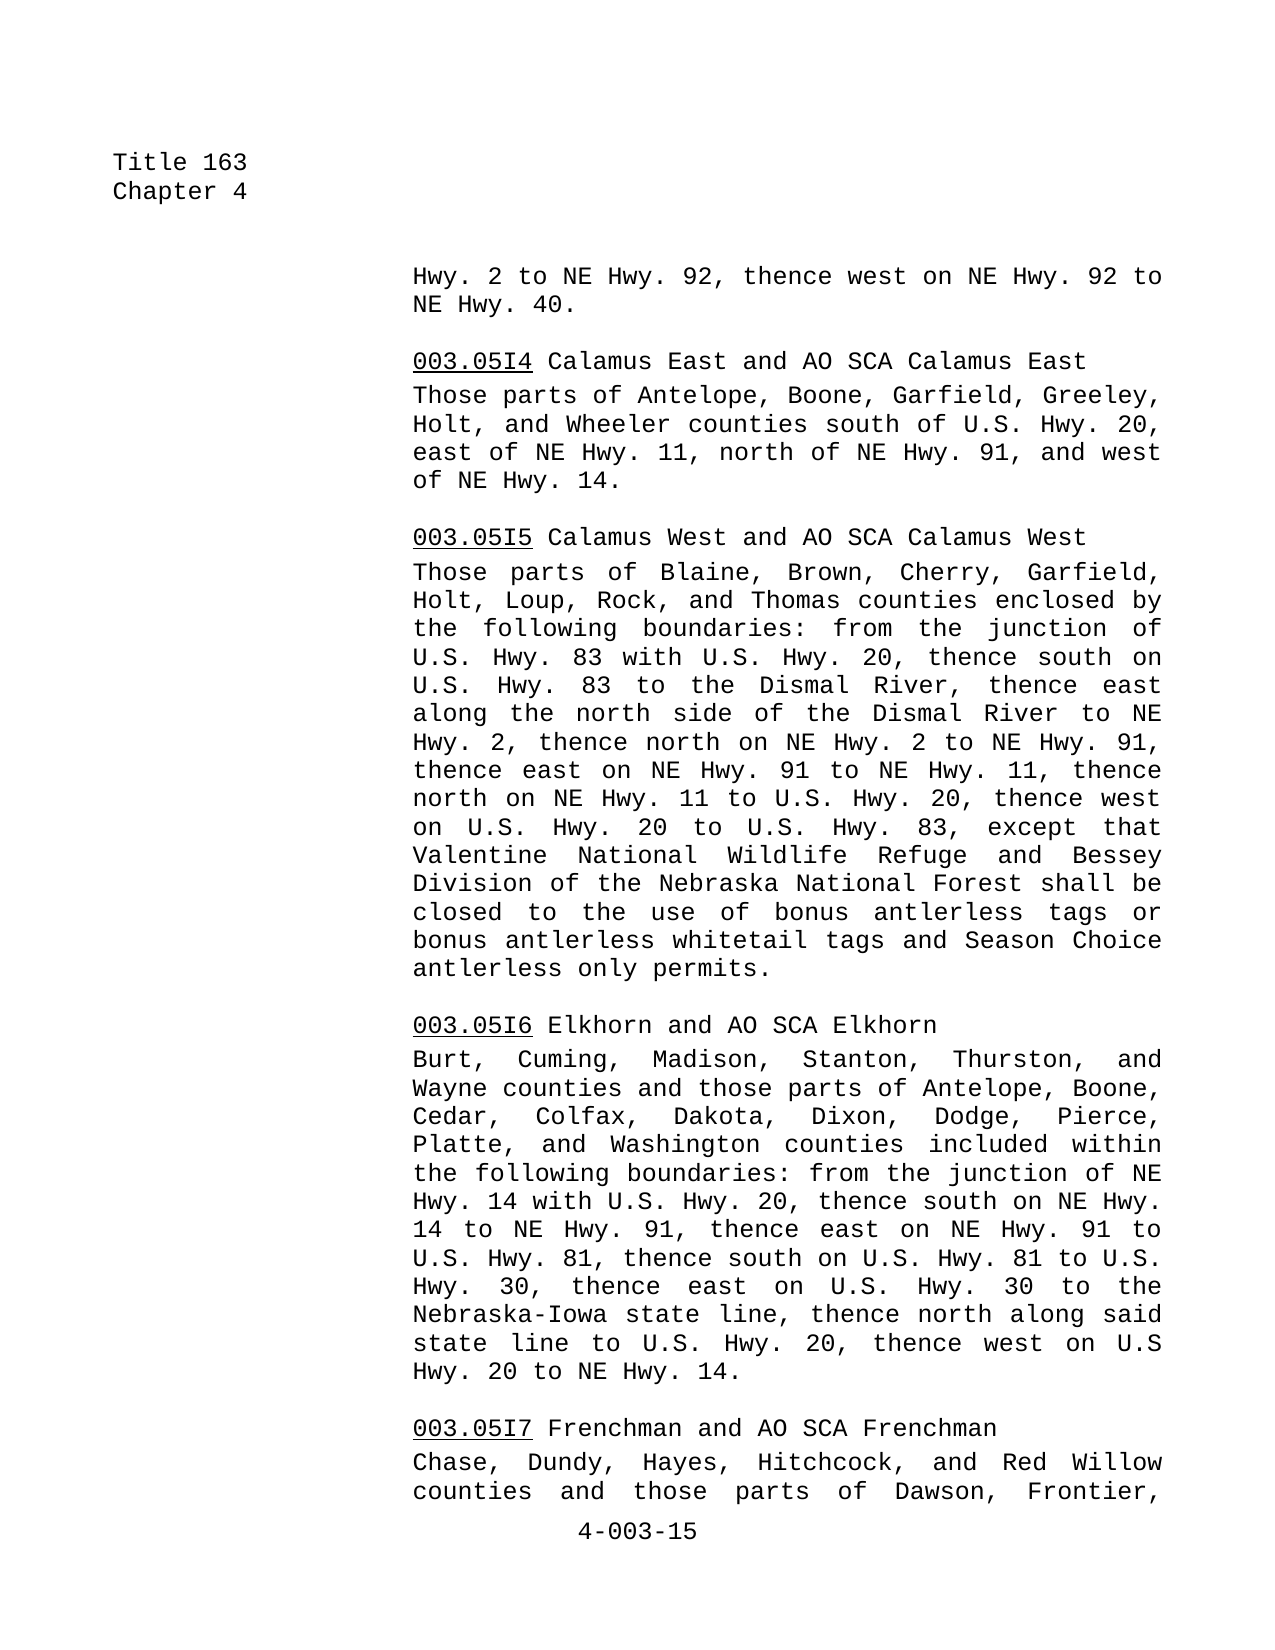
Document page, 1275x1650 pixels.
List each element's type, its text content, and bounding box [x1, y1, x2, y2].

text 003.05I6 Elkhorn and AO SCA Elkhorn [412, 1012, 1162, 1041]
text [412, 1450, 1162, 1507]
text 003.05I7 Frenchman and AO SCA Frenchman [412, 1415, 1162, 1444]
text 003.05I5 Calamus West and AO SCA Calamus West [412, 524, 1162, 553]
text 003.05I4 Calamus East and AO SCA Calamus East [412, 348, 1162, 377]
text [412, 263, 1162, 320]
text Those parts of Antelope, Boone, Garfield, Greeley, Holt, and Wheeler counties south of U.S. Hwy. 20, east of NE Hwy. 11, north of NE Hwy. 91, and west of NE Hwy. 14. [412, 383, 1162, 496]
text Burt, Cuming, Madison, Stanton, Thurston, and Wayne counties and those parts of Antelope, Boone, Cedar, Colfax, Dakota, Dixon, Dodge, Pierce, Platte, and Washington counties included within the following boundaries: from the junction of NE Hwy. 14 with U.S. Hwy. 20, thence south on NE Hwy. 14 to NE Hwy. 91, thence east on NE Hwy. 91 to U.S. Hwy. 81, thence south on U.S. Hwy. 81 to U.S. Hwy. 30, thence east on U.S. Hwy. 30 to the Nebraska-Iowa state line, thence north along said state line to U.S. Hwy. 20, thence west on U.S Hwy. 20 to NE Hwy. 14. [412, 1047, 1162, 1387]
text Those parts of Blaine, Brown, Cherry, Garfield, Holt, Loup, Rock, and Thomas counties enclosed by the following boundaries: from the junction of U.S. Hwy. 83 with U.S. Hwy. 20, thence south on U.S. Hwy. 83 to the Dismal River, thence east along the north side of the Dismal River to NE Hwy. 2, thence north on NE Hwy. 2 to NE Hwy. 91, thence east on NE Hwy. 91 to NE Hwy. 11, thence north on NE Hwy. 11 to U.S. Hwy. 20, thence west on U.S. Hwy. 20 to U.S. Hwy. 83, except that Valentine National Wildlife Refuge and Bessey Division of the Nebraska National Forest shall be closed to the use of bonus antlerless tags or bonus antlerless whitetail tags and Season Choice antlerless only permits. [412, 559, 1162, 984]
